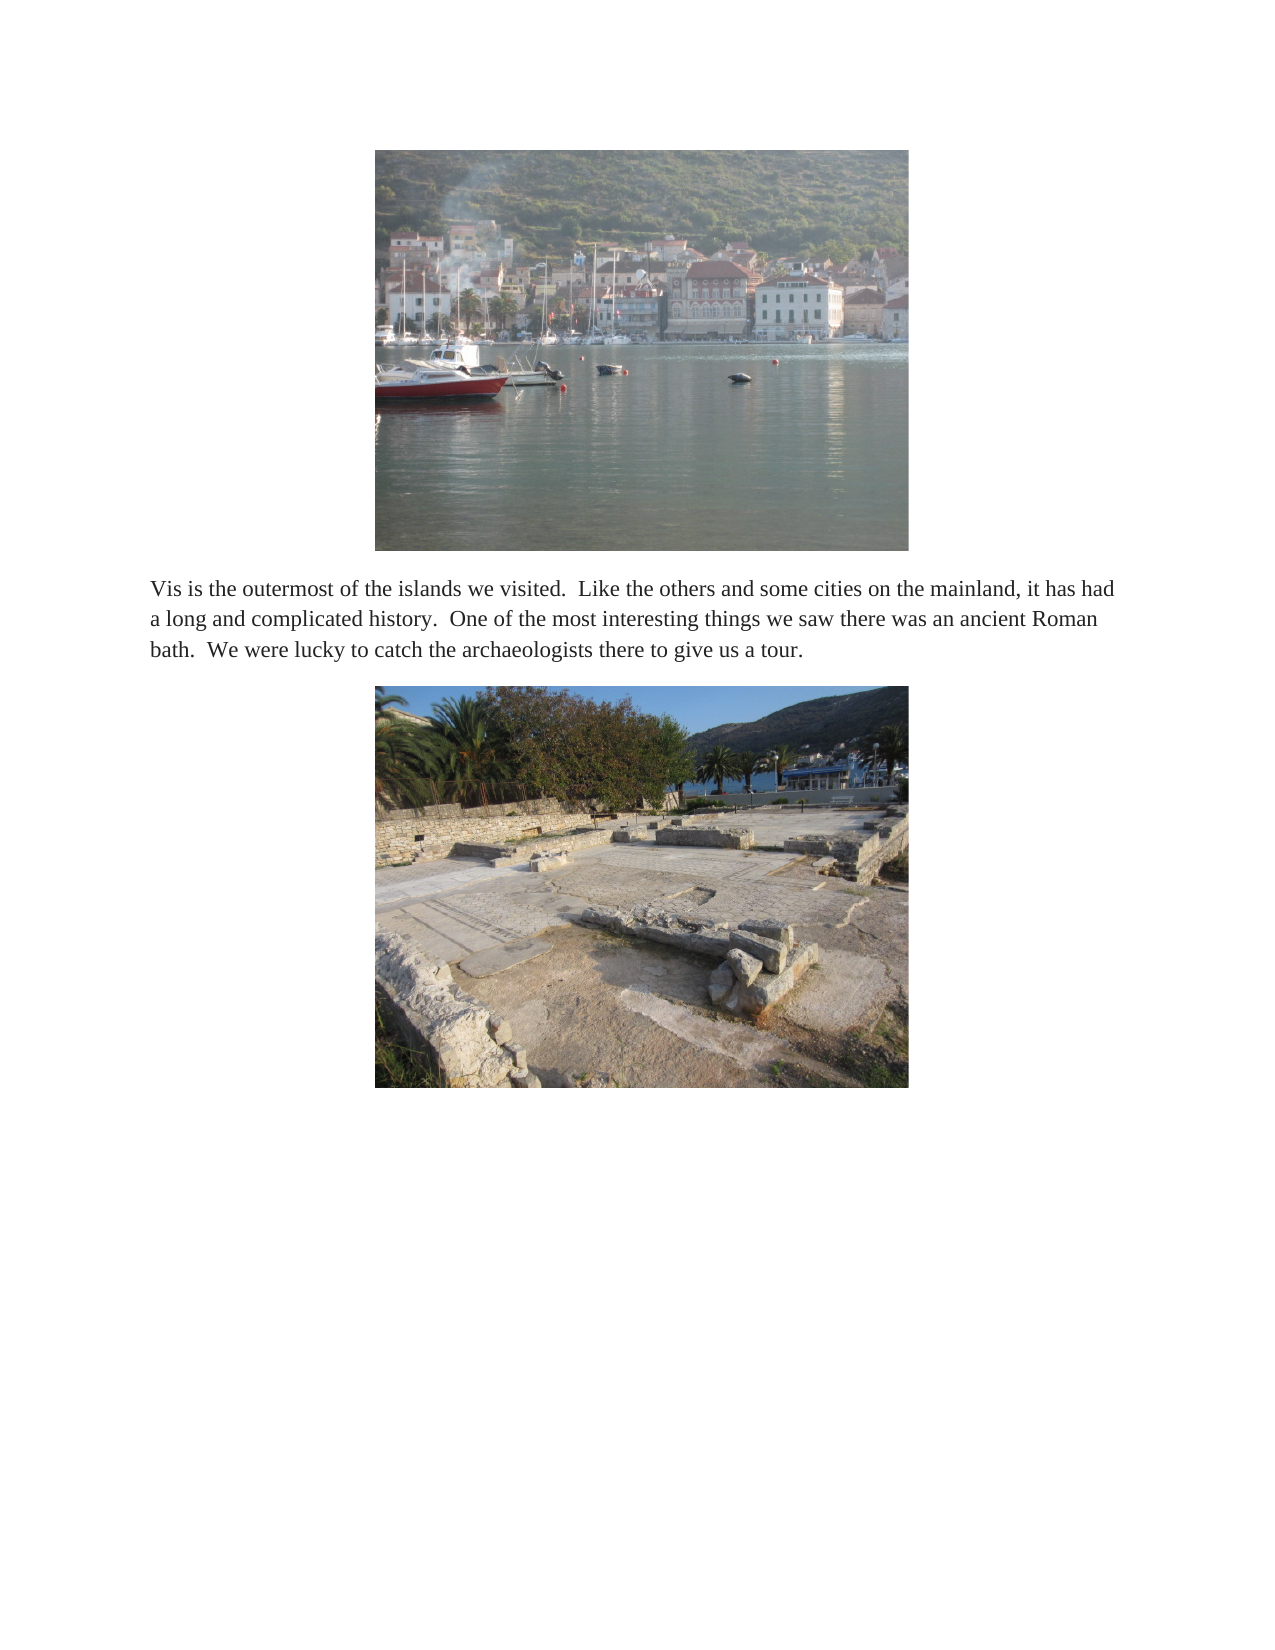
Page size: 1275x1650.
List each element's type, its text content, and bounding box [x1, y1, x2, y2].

picture [375, 150, 909, 551]
picture [375, 686, 909, 1088]
text Vis is the outermost of the islands we visited. Like the others and some cities on the mainland, it has had a long and complicated history. One of the most interesting things we saw there was an ancient Roman bath. We were lucky to catch the archaeologists there to give us a tour. [150, 575, 1125, 662]
